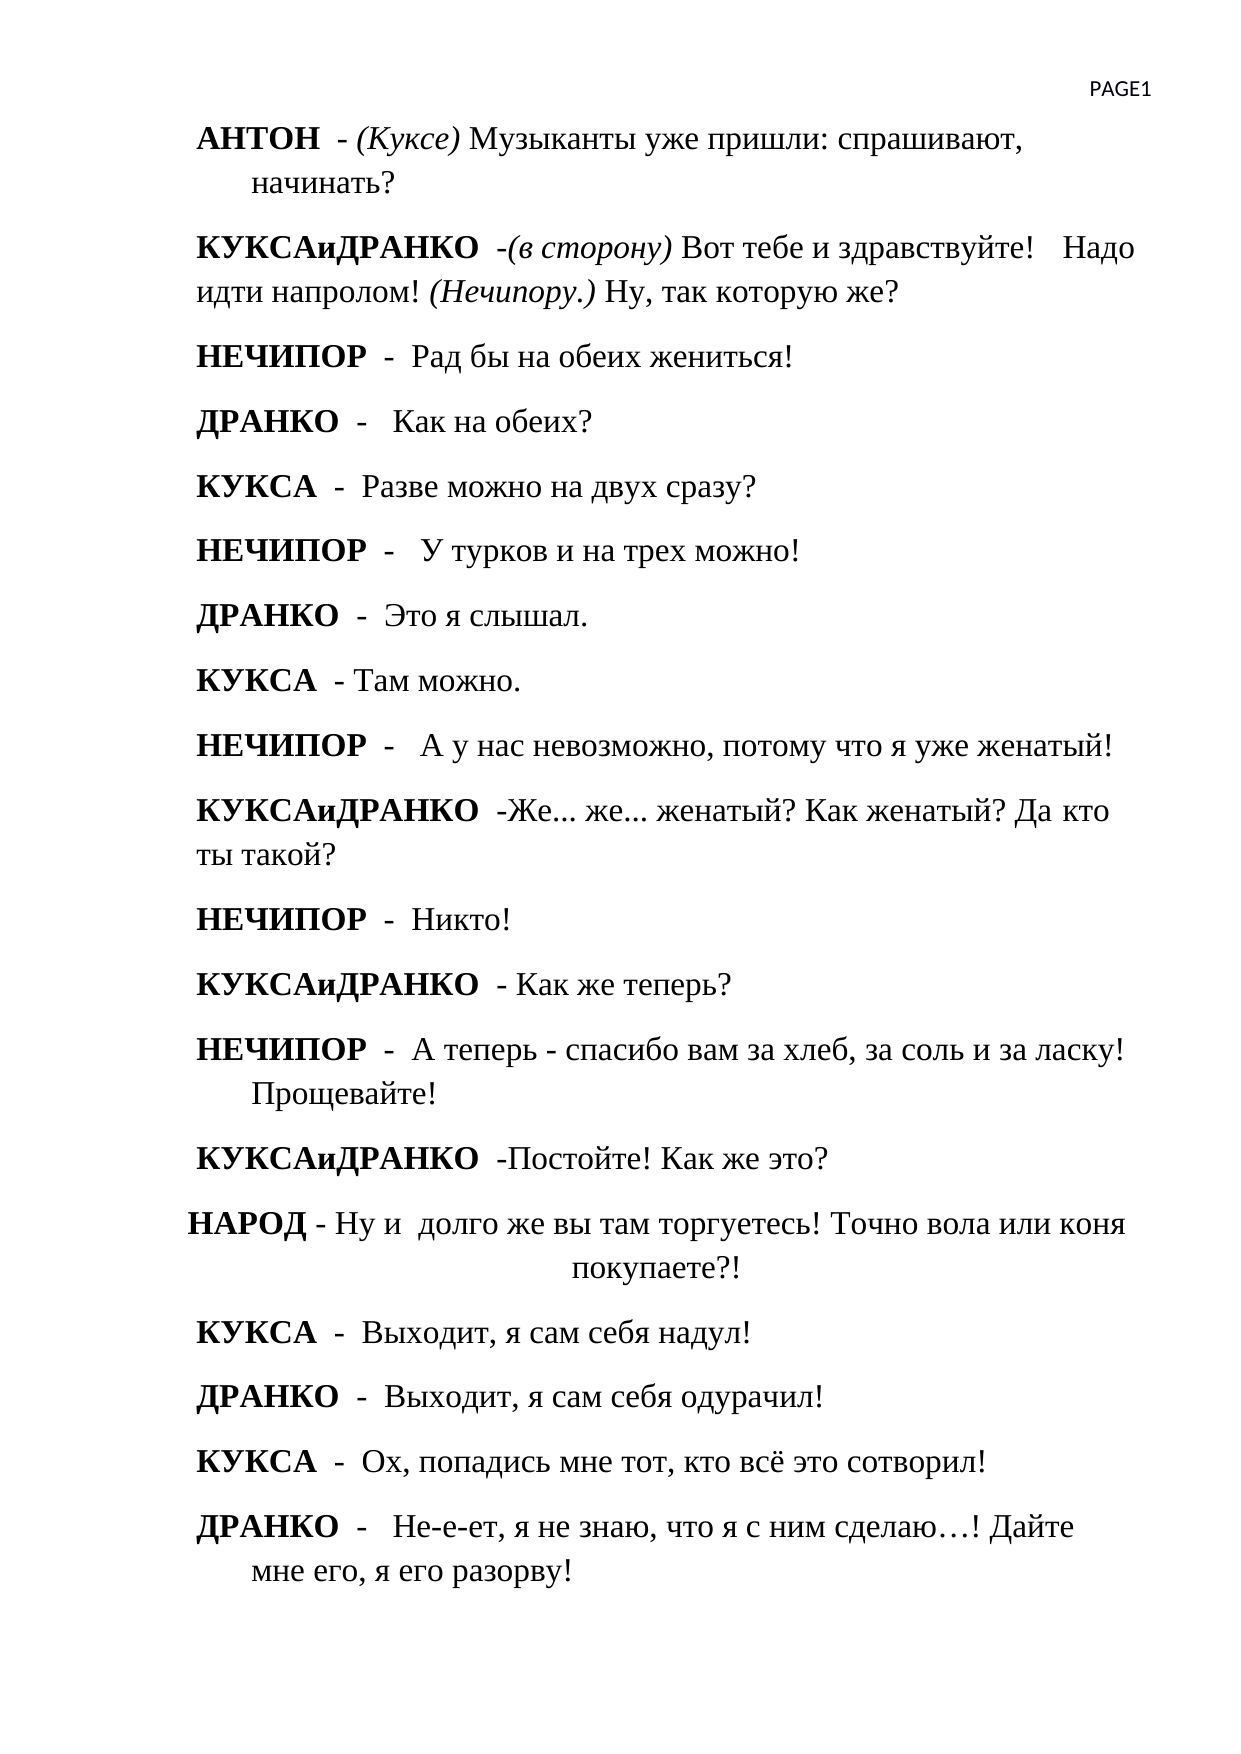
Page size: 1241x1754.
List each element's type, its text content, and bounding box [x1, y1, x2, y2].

text КУКСА - Выходит, я сам себя надул! [196, 1312, 1136, 1350]
text КУКСАиДРАНКО -Постойте! Как же это? [196, 1138, 1136, 1176]
text НАРОД - Ну и долго же вы там торгуетесь! Точно вола или коня покупаете?! [177, 1203, 1136, 1285]
text КУКСАиДРАНКО -(в сторону) Вот тебе и здравствуйте! Надо идти напролом! (Нечипору.) Ну, так которую же? [196, 227, 1136, 309]
text КУКСА - Разве можно на двух сразу? [196, 466, 1136, 504]
text КУКСАиДРАНКО -Же... же... женатый? Как женатый? Да кто ты такой? [196, 790, 1136, 873]
text НЕЧИПОР - Рад бы на обеих жениться! [196, 336, 1136, 374]
text ДРАНКО - Выходит, я сам себя одурачил! [196, 1377, 1136, 1415]
text ДРАНКО - Это я слышал. [196, 596, 1136, 634]
text КУКСАиДРАНКО - Как же теперь? [196, 964, 1136, 1002]
text ДРАНКО - Не-е-ет, я не знаю, что я с ним сделаю…! Дайте мне его, я его разорву! [196, 1507, 1136, 1589]
text НЕЧИПОР - Никто! [196, 899, 1136, 938]
text НЕЧИПОР - У турков и на трех можно! [196, 531, 1136, 569]
text КУКСА - Ох, попадись мне тот, кто всё это сотворил! [196, 1442, 1136, 1480]
text НЕЧИПОР - А теперь - спасибо вам за хлеб, за соль и за ласку! Прощевайте! [196, 1029, 1136, 1111]
text КУКСА - Там можно. [196, 661, 1136, 699]
text ДРАНКО - Как на обеих? [196, 401, 1136, 439]
text НЕЧИПОР - А у нас невозможно, потому что я уже женатый! [196, 725, 1136, 764]
text АНТОН - (Куксе) Музыканты уже пришли: спрашивают, начинать? [196, 118, 1136, 201]
